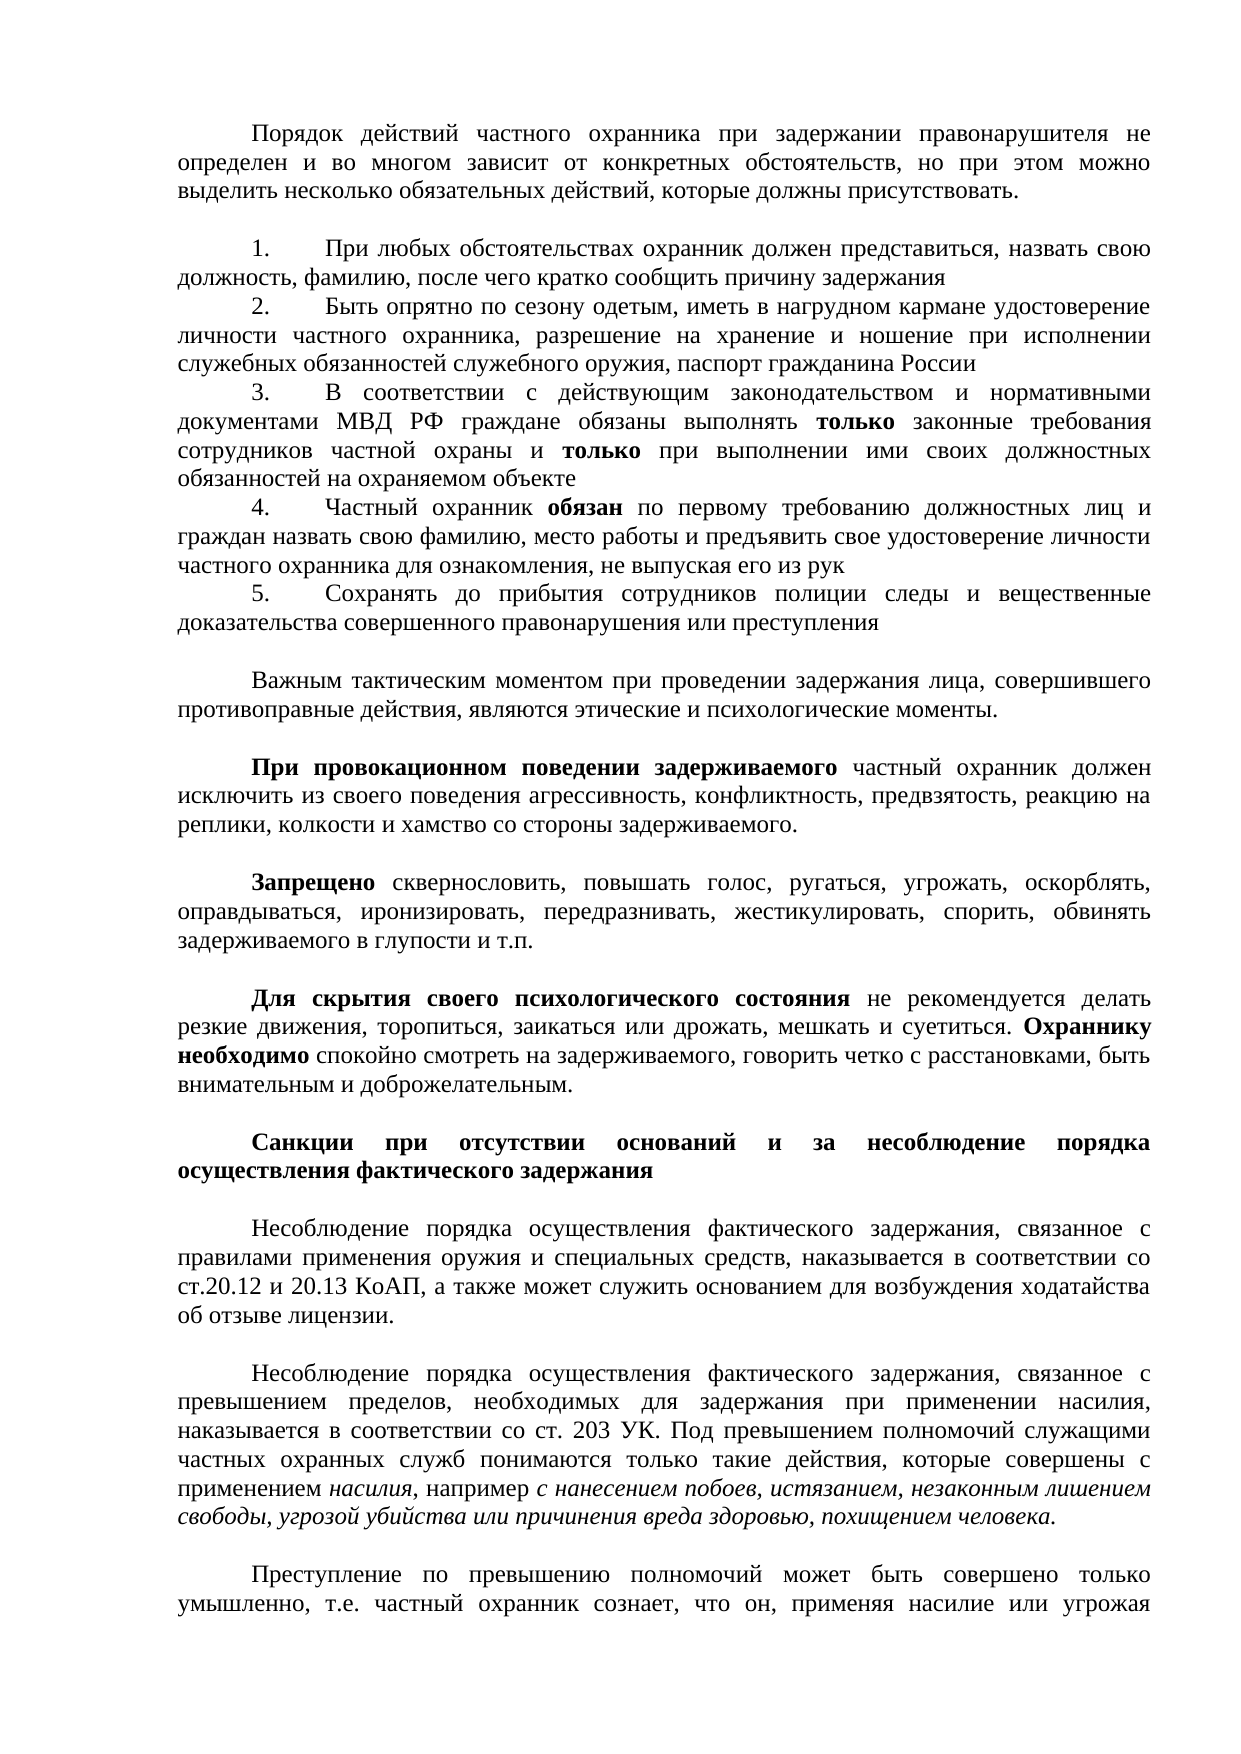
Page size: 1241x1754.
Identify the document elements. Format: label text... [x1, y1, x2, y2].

list Сохранять до прибытия сотрудников полиции следы и вещественные доказательства совершенного правонарушения или преступления [177, 578, 1152, 636]
list При любых обстоятельствах охранник должен представиться, назвать свою должность, фамилию, после чего кратко сообщить причину задержания [177, 233, 1152, 291]
text Порядок действий частного охранника при задержании правонарушителя не определен и во многом зависит от конкретных обстоятельств, но при этом можно выделить несколько обязательных действий, которые должны присутствовать. [177, 118, 1152, 204]
list В соответствии с действующим законодательством и нормативными документами МВД РФ граждане обязаны выполнять только законные требования сотрудников частной охраны и только при выполнении ими своих должностных обязанностей на охраняемом объекте [177, 377, 1152, 492]
text При провокационном поведении задерживаемого частный охранник должен исключить из своего поведения агрессивность, конфликтность, предвзятость, реакцию на реплики, колкости и хамство со стороны задерживаемого. [177, 752, 1152, 838]
text Запрещено сквернословить, повышать голос, ругаться, угрожать, оскорблять, оправдываться, иронизировать, передразнивать, жестикулировать, спорить, обвинять задерживаемого в глупости и т.п. [177, 867, 1152, 953]
list Частный охранник обязан по первому требованию должностных лиц и граждан назвать свою фамилию, место работы и предъявить свое удостоверение личности частного охранника для ознакомления, не выпуская его из рук [177, 492, 1152, 578]
list Быть опрятно по сезону одетым, иметь в нагрудном кармане удостоверение личности частного охранника, разрешение на хранение и ношение при исполнении служебных обязанностей служебного оружия, паспорт гражданина России [177, 291, 1152, 377]
text Несоблюдение порядка осуществления фактического задержания, связанное с превышением пределов, необходимых для задержания при применении насилия, наказывается в соответствии со ст. 203 УК. Под превышением полномочий служащими частных охранных служб понимаются только такие действия, которые совершены с применением насилия, например с нанесением побоев, истязанием, незаконным лишением свободы, угрозой убийства или причинения вреда здоровью, похищением человека. [177, 1358, 1152, 1530]
text Для скрытия своего психологического состояния не рекомендуется делать резкие движения, торопиться, заикаться или дрожать, мешкать и суетиться. Охраннику необходимо спокойно смотреть на задерживаемого, говорить четко с расстановками, быть внимательным и доброжелательным. [177, 983, 1152, 1098]
text Санкции при отсутствии оснований и за несоблюдение порядка осуществления фактического задержания [177, 1127, 1152, 1184]
text Несоблюдение порядка осуществления фактического задержания, связанное с правилами применения оружия и специальных средств, наказывается в соответствии со ст.20.12 и 20.13 КоАП, а также может служить основанием для возбуждения ходатайства об отзыве лицензии. [177, 1213, 1152, 1328]
text Важным тактическим моментом при проведении задержания лица, совершившего противоправные действия, являются этические и психологические моменты. [177, 665, 1152, 723]
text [177, 1559, 1152, 1617]
